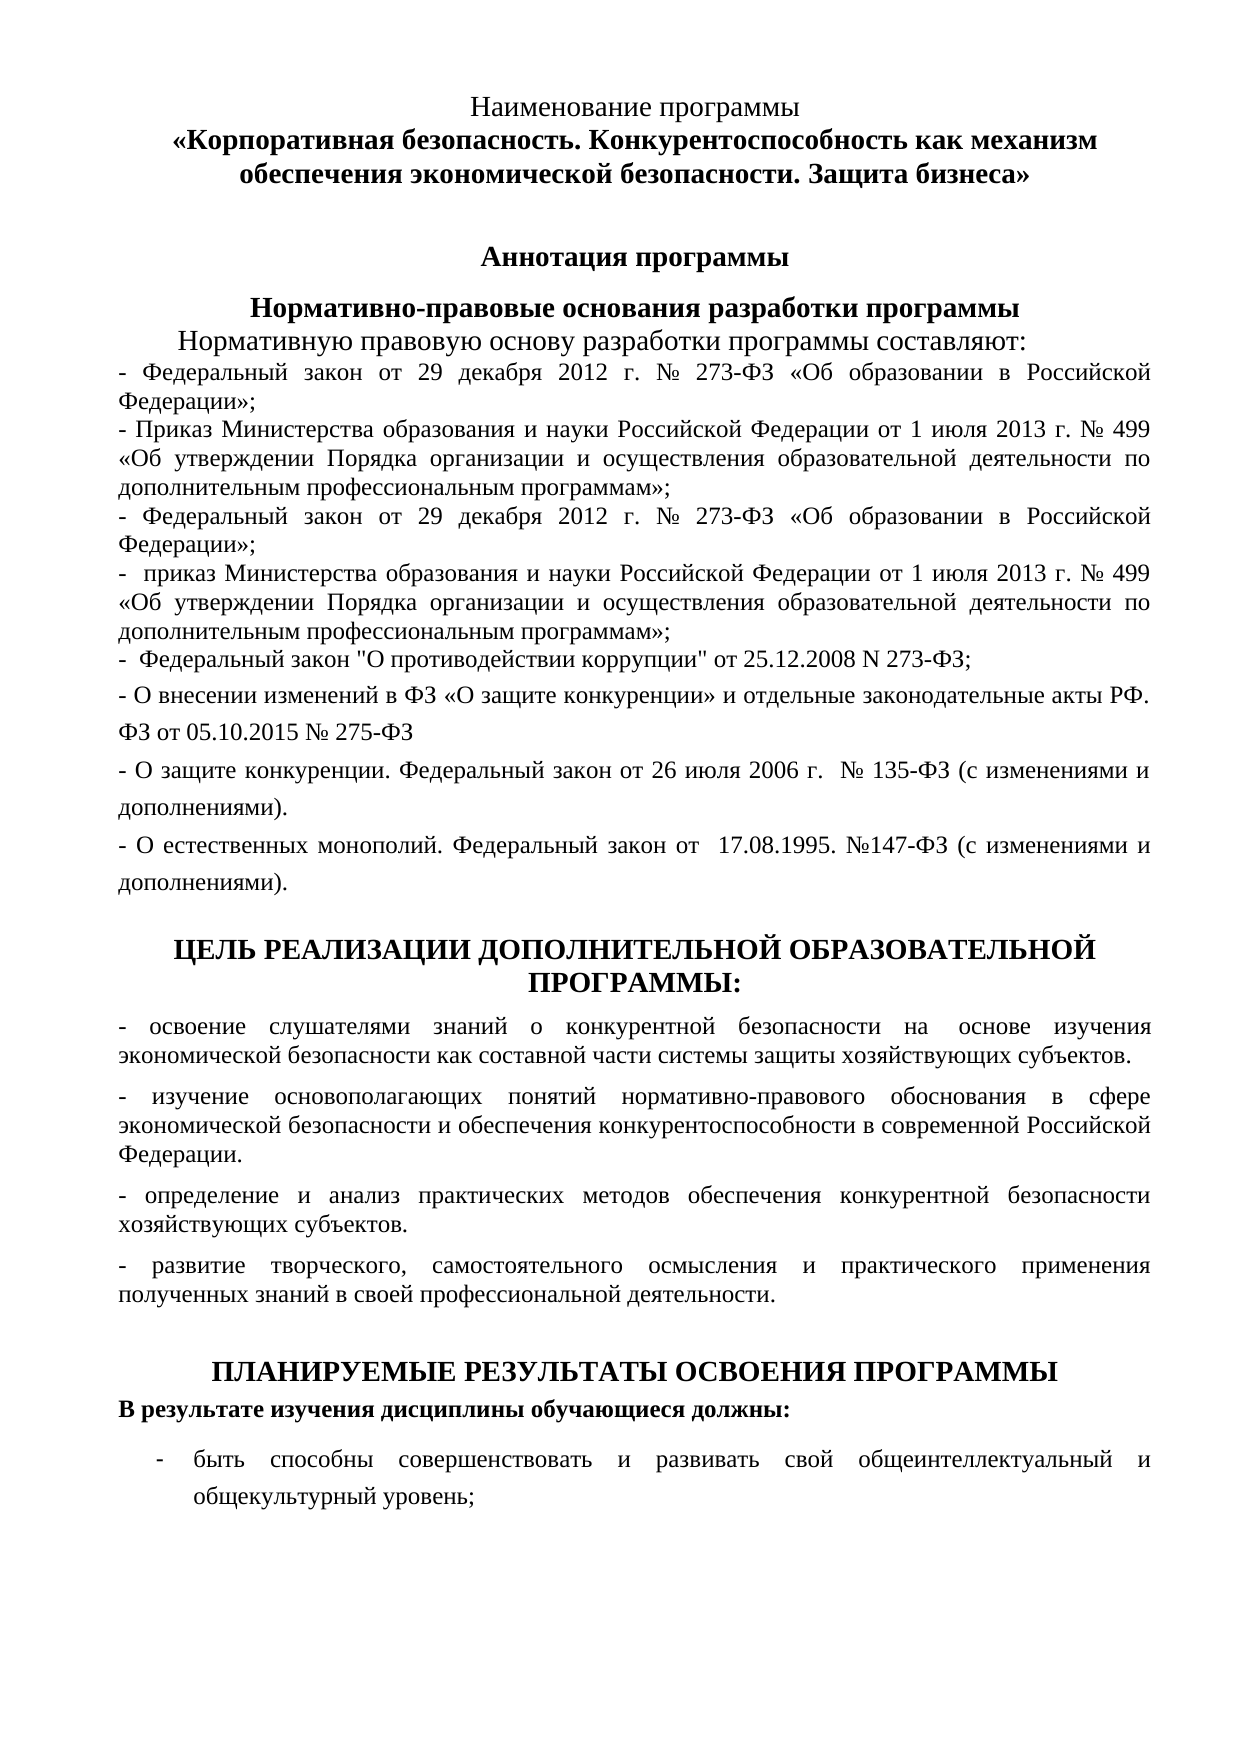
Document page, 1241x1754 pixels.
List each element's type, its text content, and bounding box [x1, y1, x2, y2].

text Аннотация программы [118, 239, 1152, 273]
text Нормативно-правовые основания разработки программы [118, 290, 1152, 323]
text - О защите конкуренции. Федеральный закон от 26 июля 2006 г. № 135-ФЗ (с изменениями и дополнениями). [118, 748, 1152, 823]
text - Федеральный закон от 29 декабря 2012 г. № 273-ФЗ «Об образовании в Российской Федерации»; [118, 357, 1152, 414]
text ЦЕЛЬ РЕАЛИЗАЦИИ ДОПОЛНИТЕЛЬНОЙ ОБРАЗОВАТЕЛЬНОЙ ПРОГРАММЫ: [118, 932, 1152, 999]
text - развитие творческого, самостоятельного осмысления и практического применения полученных знаний в своей профессиональной деятельности. [118, 1250, 1152, 1308]
text - изучение основополагающих понятий нормативно-правового обоснования в сфере экономической безопасности и обеспечения конкурентоспособности в современной Российской Федерации. [118, 1081, 1152, 1168]
text Наименование программы [118, 89, 1152, 122]
text - освоение слушателями знаний о конкурентной безопасности на основе изучения экономической безопасности как составной части системы защиты хозяйствующих субъектов. [118, 1011, 1152, 1069]
text - Федеральный закон от 29 декабря 2012 г. № 273-ФЗ «Об образовании в Российской Федерации»; [118, 501, 1152, 558]
text В результате изучения дисциплины обучающиеся должны: [118, 1387, 1152, 1425]
text - определение и анализ практических методов обеспечения конкурентной безопасности хозяйствующих субъектов. [118, 1180, 1152, 1238]
text - Приказ Министерства образования и науки Российской Федерации от 1 июля 2013 г. № 499 «Об утверждении Порядка организации и осуществления образовательной деятельности по дополнительным профессиональным программам»; [118, 414, 1152, 501]
text - О внесении изменений в ФЗ «О защите конкуренции» и отдельные законодательные акты РФ. ФЗ от 05.10.2015 № 275-ФЗ [118, 673, 1152, 748]
list быть способны совершенствовать и развивать свой общеинтеллектуальный и общекультурный уровень; [156, 1437, 1152, 1512]
text ПЛАНИРУЕМЫЕ РЕЗУЛЬТАТЫ ОСВОЕНИЯ ПРОГРАММЫ [118, 1354, 1152, 1387]
text - Федеральный закон "О противодействии коррупции" от 25.12.2008 N 273-ФЗ; [118, 644, 1152, 673]
text Нормативную правовую основу разработки программы составляют: [118, 323, 1152, 357]
text - приказ Министерства образования и науки Российской Федерации от 1 июля 2013 г. № 499 «Об утверждении Порядка организации и осуществления образовательной деятельности по дополнительным профессиональным программам»; [118, 558, 1152, 644]
text - О естественных монополий. Федеральный закон от 17.08.1995. №147-ФЗ (с изменениями и дополнениями). [118, 823, 1152, 898]
text «Корпоративная безопасность. Конкурентоспособность как механизм обеспечения экономической безопасности. Защита бизнеса» [118, 122, 1152, 189]
